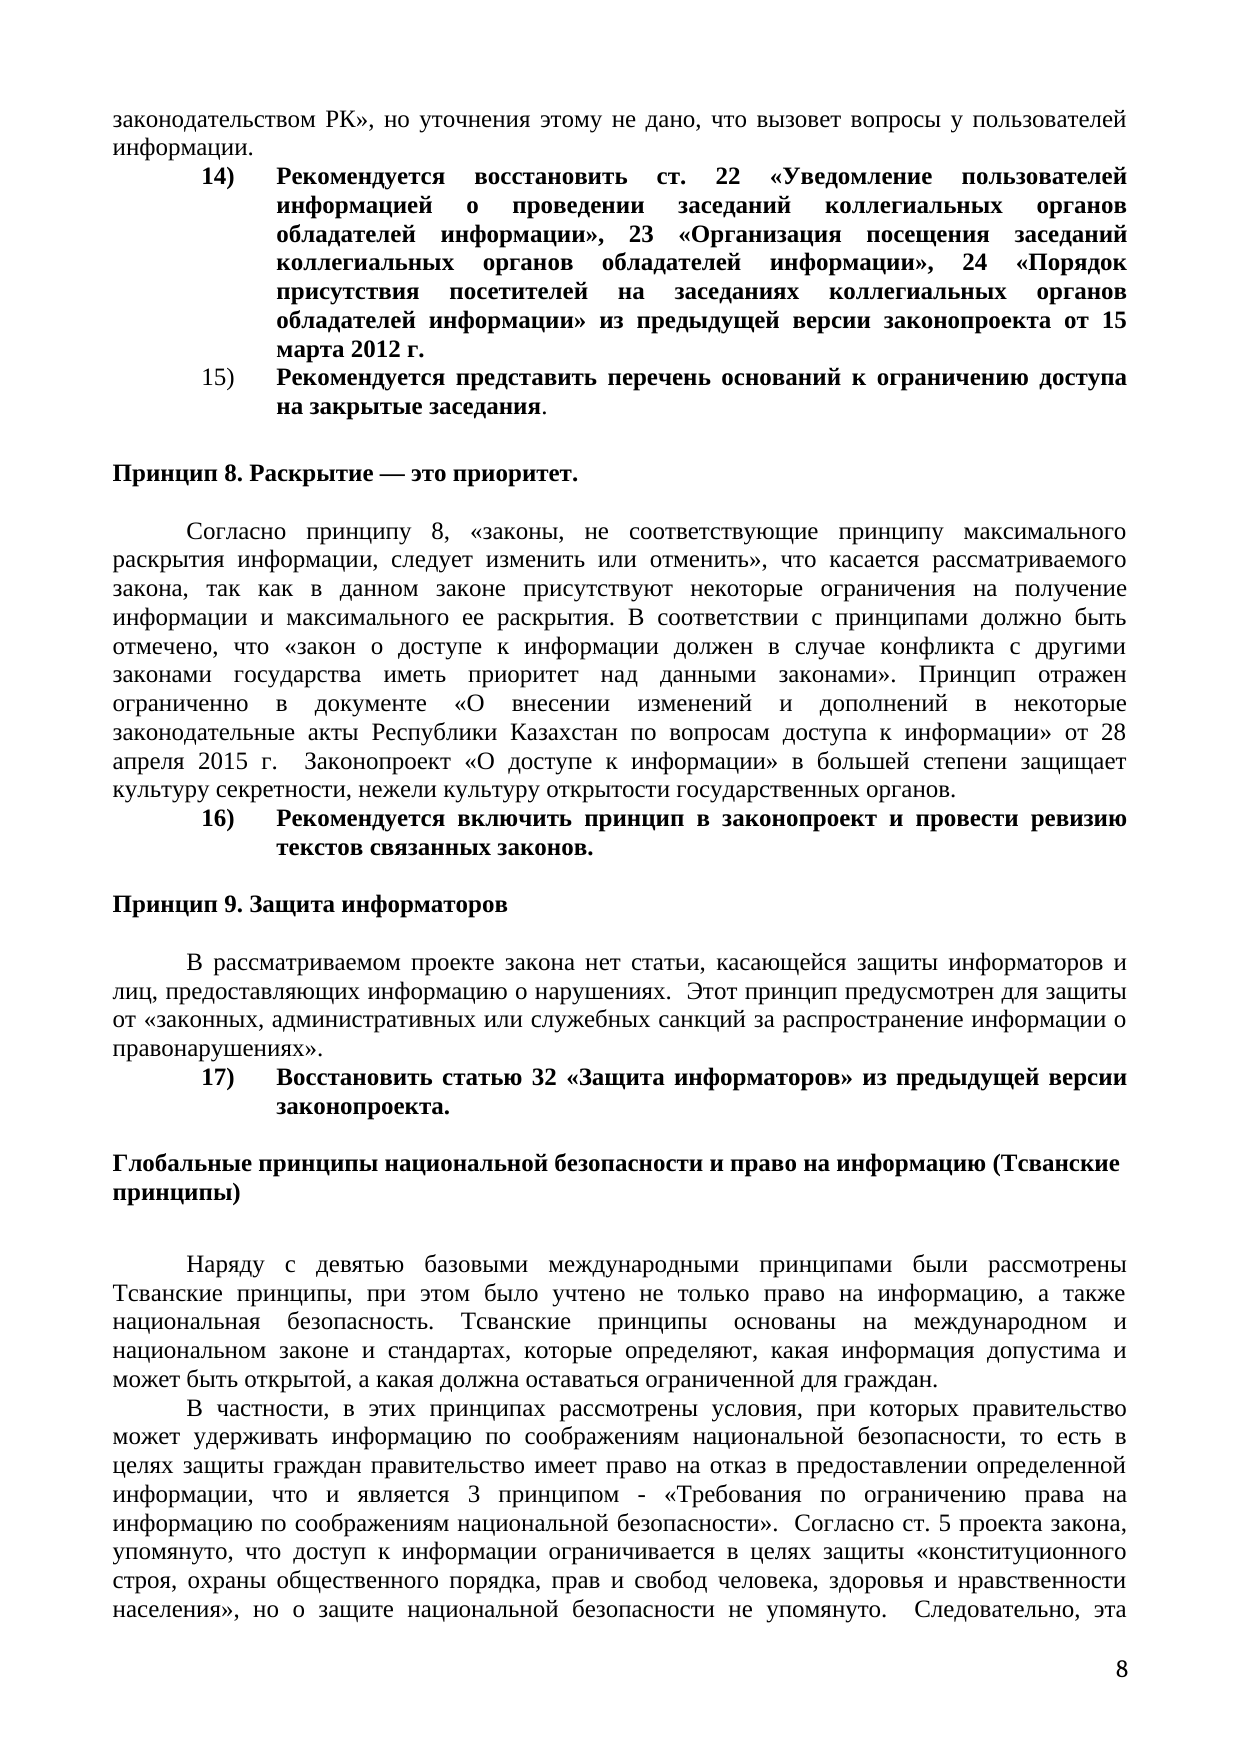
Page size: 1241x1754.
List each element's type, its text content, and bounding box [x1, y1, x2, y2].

list Рекомендуется включить принцип в законопроект и провести ревизию текстов связанных законов. [201, 803, 1128, 861]
subtitle Принцип 9. Защита информаторов [112, 889, 1128, 918]
text Наряду с девятью базовыми международными принципами были рассмотрены Тсванские принципы, при этом было учтено не только право на информацию, а также национальная безопасность. Тсванские принципы основаны на международном и национальном законе и стандартах, которые определяют, какая информация допустима и может быть открытой, а какая должна оставаться ограниченной для граждан. [112, 1249, 1128, 1393]
subtitle Глобальные принципы национальной безопасности и право на информацию (Тсванские принципы) [112, 1148, 1128, 1206]
text В рассматриваемом проекте закона нет статьи, касающейся защиты информаторов и лиц, предоставляющих информацию о нарушениях. Этот принцип предусмотрен для защиты от «законных, административных или служебных санкций за распространение информации о правонарушениях». [112, 947, 1128, 1062]
text Согласно принципу 8, «законы, не соответствующие принципу максимального раскрытия информации, следует изменить или отменить», что касается рассматриваемого закона, так как в данном законе присутствуют некоторые ограничения на получение информации и максимального ее раскрытия. В соответствии с принципами должно быть отмечено, что «закон о доступе к информации должен в случае конфликта с другими законами государства иметь приоритет над данными законами». Принцип отражен ограниченно в документе «О внесении изменений и дополнений в некоторые законодательные акты Республики Казахстан по вопросам доступа к информации» от 28 апреля 2015 г. Законопроект «О доступе к информации» в большей степени защищает культуру секретности, нежели культуру открытости государственных органов. [112, 516, 1128, 803]
list Восстановить статью 32 «Защита информаторов» из предыдущей версии законопроекта. [201, 1062, 1128, 1119]
list Рекомендуется восстановить ст. 22 «Уведомление пользователей информацией о проведении заседаний коллегиальных органов обладателей информации», 23 «Организация посещения заседаний коллегиальных органов обладателей информации», 24 «Порядок присутствия посетителей на заседаниях коллегиальных органов обладателей информации» из предыдущей версии законопроекта от 15 марта 2012 г. [201, 161, 1128, 362]
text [112, 104, 1128, 161]
subtitle Принцип 8. Раскрытие — это приоритет. [112, 458, 1128, 487]
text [112, 1393, 1128, 1623]
list Рекомендуется представить перечень оснований к ограничению доступа на закрытые заседания. [201, 362, 1128, 420]
